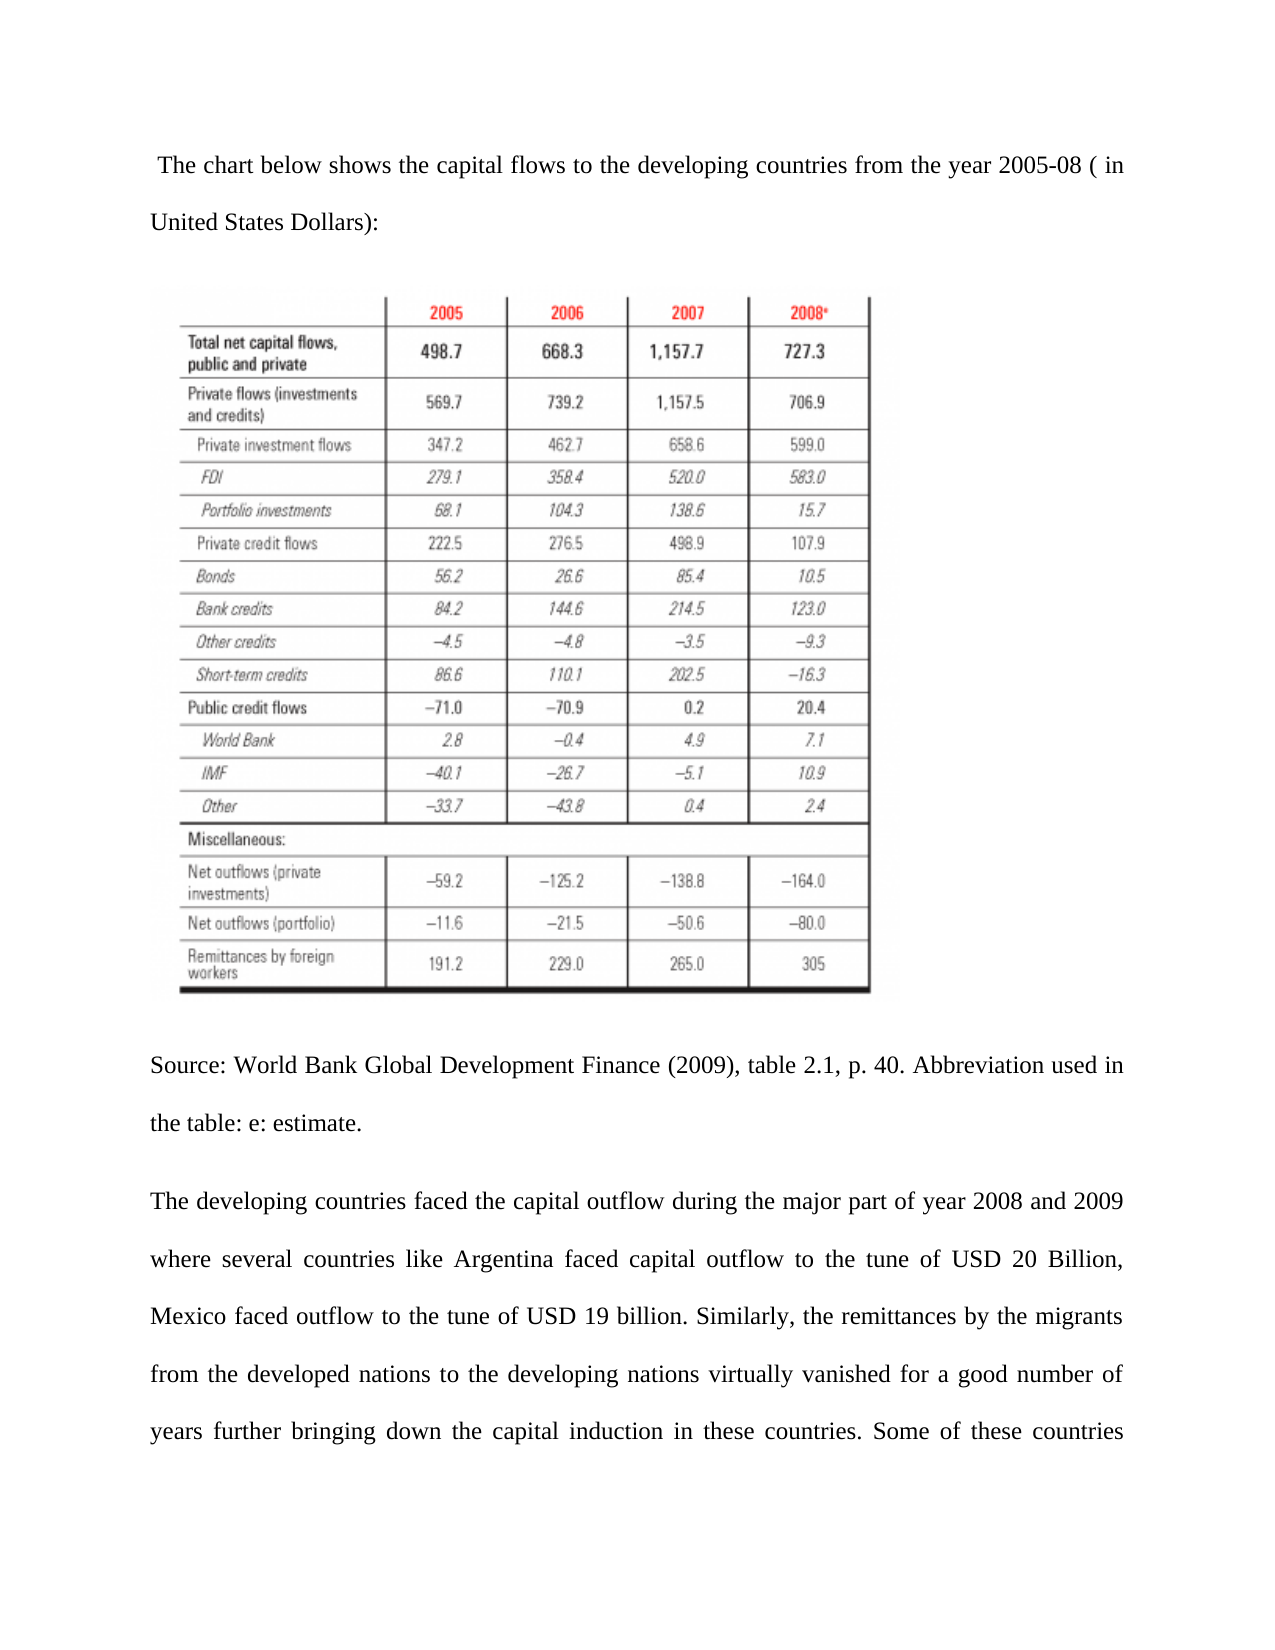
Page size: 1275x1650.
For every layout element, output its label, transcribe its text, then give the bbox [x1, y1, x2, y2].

text The chart below shows the capital flows to the developing countries from the year 2005-08 ( in United States Dollars): [150, 150, 1125, 236]
text Source: World Bank Global Development Finance (2009), table 2.1, p. 40. Abbreviation used in the table: e: estimate. [150, 1050, 1125, 1137]
picture [150, 285, 901, 1002]
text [150, 1186, 1125, 1445]
